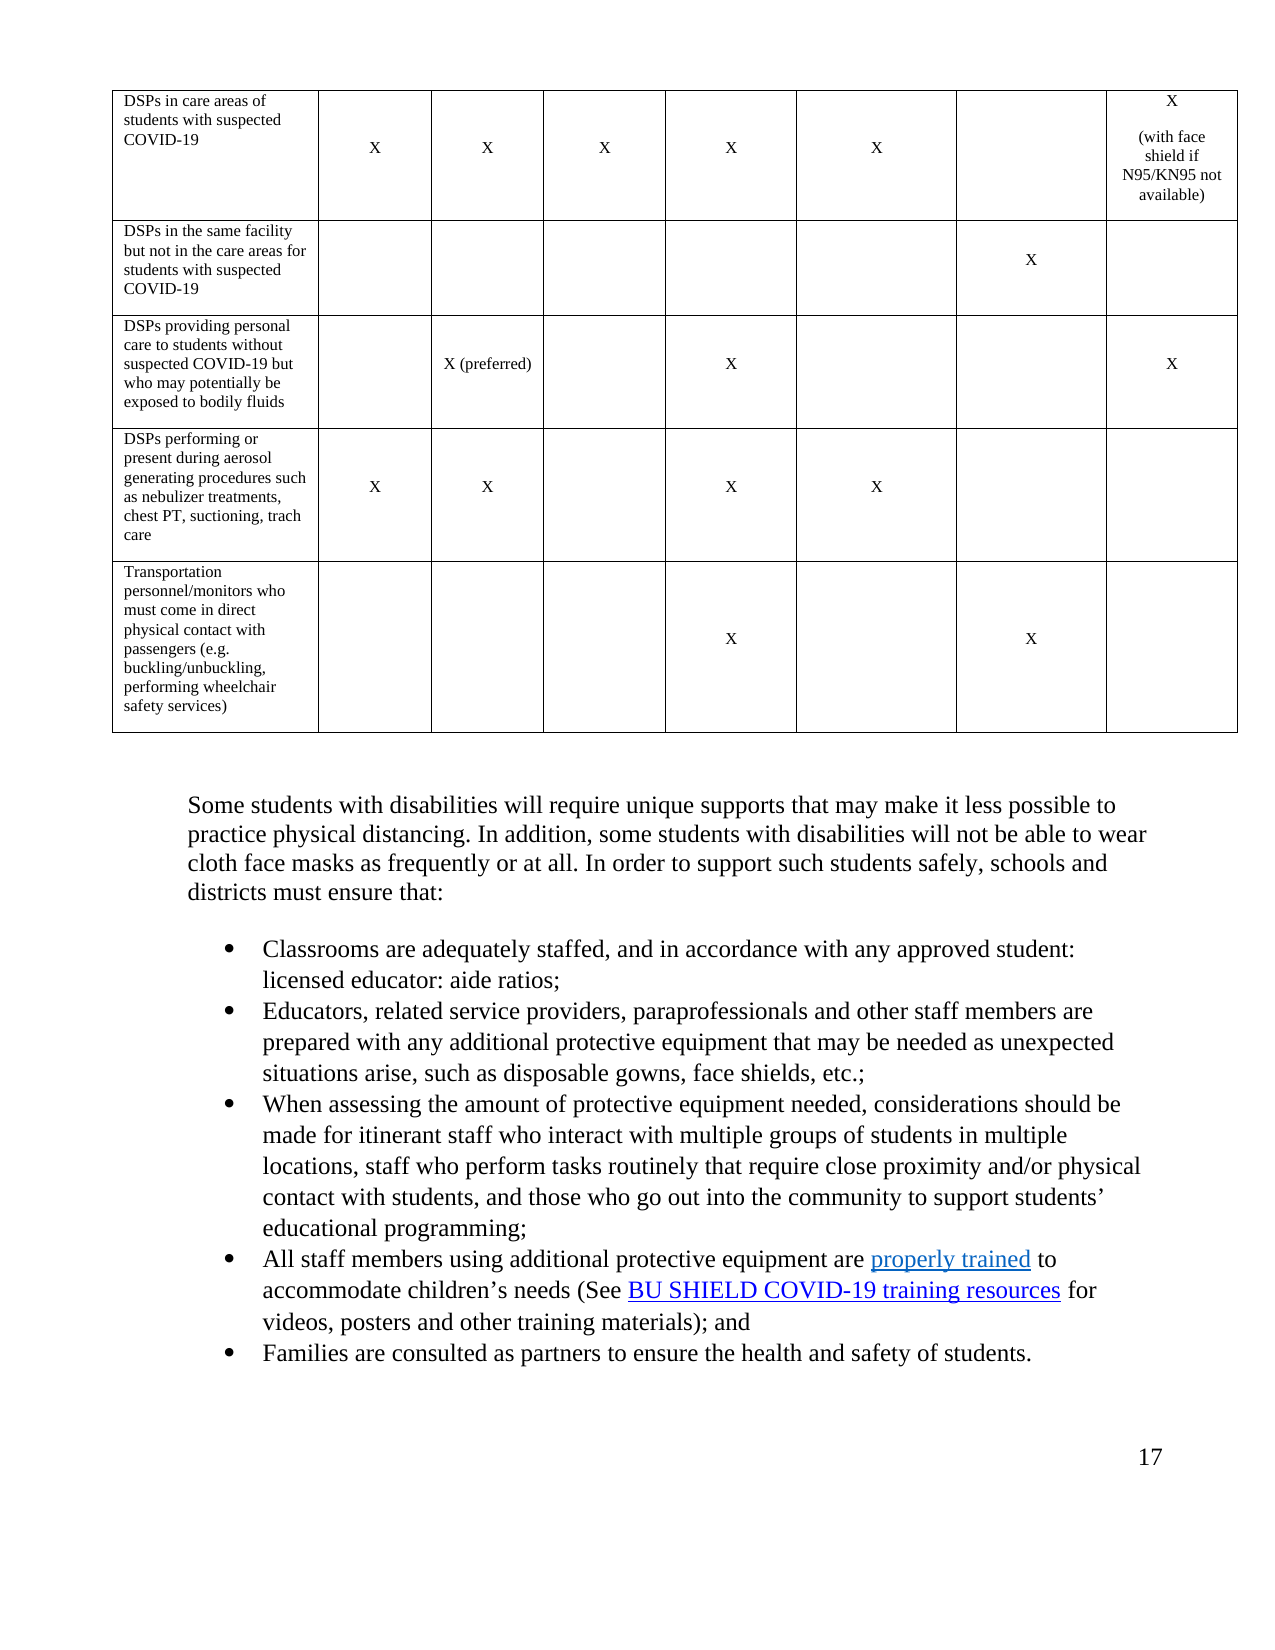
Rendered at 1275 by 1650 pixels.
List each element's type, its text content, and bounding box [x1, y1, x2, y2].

table_cell Transportation personnel/monitors who must come in direct physical contact with passengers (e.g. buckling/unbuckling, performing wheelchair safety services) [113, 562, 318, 732]
list Families are consulted as partners to ensure the health and safety of students. [225, 1338, 1162, 1366]
table_cell X [666, 562, 796, 732]
table_cell [797, 221, 956, 314]
table_cell DSPs in care areas of students with suspected COVID-19 [113, 91, 318, 220]
table_cell X [957, 221, 1106, 314]
table_cell X [666, 316, 796, 428]
table_cell [544, 316, 665, 428]
table_cell [957, 316, 1106, 428]
list Classrooms are adequately staffed, and in accordance with any approved student: licensed educator: aide ratios; [225, 934, 1162, 994]
table_cell [544, 221, 665, 314]
table_cell X [1107, 316, 1237, 428]
table_cell X (with face shield if N95/KN95 not available) [1107, 91, 1237, 220]
list Educators, related service providers, paraprofessionals and other staff members are prepared with any additional protective equipment that may be needed as unexpected situations arise, such as disposable gowns, face shields, etc.; [225, 996, 1162, 1087]
table_cell X [797, 429, 956, 561]
list When assessing the amount of protective equipment needed, considerations should be made for itinerant staff who interact with multiple groups of students in multiple locations, staff who perform tasks routinely that require close proximity and/or physical contact with students, and those who go out into the community to support students’ educational programming; [225, 1089, 1162, 1242]
table_cell [797, 316, 956, 428]
table_cell DSPs performing or present during aerosol generating procedures such as nebulizer treatments, chest PT, suctioning, trach care [113, 429, 318, 561]
table_cell X [432, 91, 543, 220]
table_cell [319, 316, 431, 428]
table_cell DSPs providing personal care to students without suspected COVID-19 but who may potentially be exposed to bodily fluids [113, 316, 318, 428]
list All staff members using additional protective equipment are properly trained to accommodate children’s needs (See BU SHIELD COVID-19 training resources for videos, posters and other training materials); and [225, 1244, 1162, 1335]
text Some students with disabilities will require unique supports that may make it less possible to practice physical distancing. In addition, some students with disabilities will not be able to wear cloth face masks as frequently or at all. In order to support such students safely, schools and districts must ensure that: [187, 790, 1162, 905]
table_cell [319, 562, 431, 732]
table_cell [432, 562, 543, 732]
table_cell X [544, 91, 665, 220]
table_cell X [666, 429, 796, 561]
table_cell [544, 562, 665, 732]
table_cell X [319, 429, 431, 561]
table_cell [1107, 221, 1237, 314]
table_cell [666, 221, 796, 314]
table_cell X [666, 91, 796, 220]
table_cell X [797, 91, 956, 220]
table_cell [957, 429, 1106, 561]
table_cell X [432, 429, 543, 561]
table_cell [1107, 562, 1237, 732]
table_cell DSPs in the same facility but not in the care areas for students with suspected COVID-19 [113, 221, 318, 314]
table_cell [319, 221, 431, 314]
table_cell X [957, 562, 1106, 732]
table_cell X (preferred) [432, 316, 543, 428]
table_cell [544, 429, 665, 561]
table_cell [797, 562, 956, 732]
table_cell [432, 221, 543, 314]
table_cell [1107, 429, 1237, 561]
table_cell X [319, 91, 431, 220]
table_cell [957, 91, 1106, 220]
